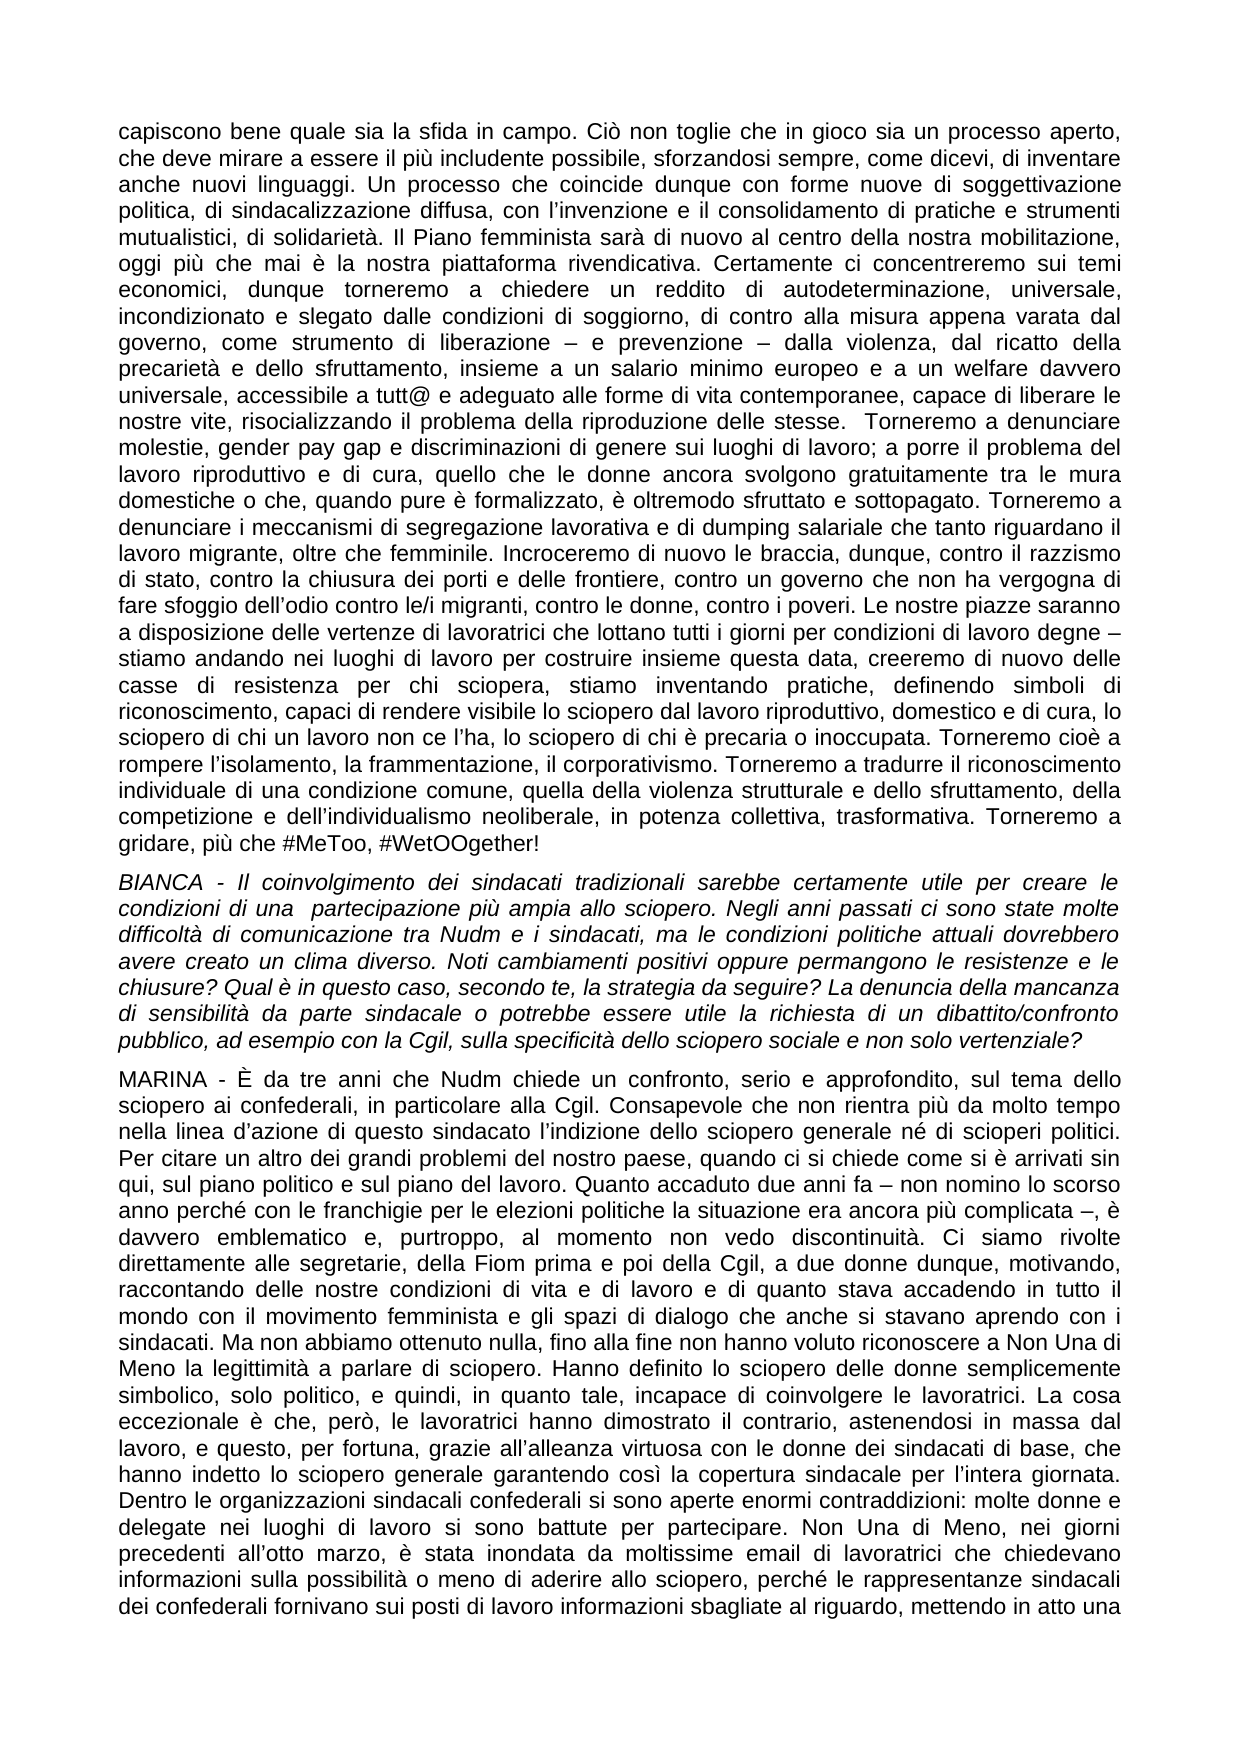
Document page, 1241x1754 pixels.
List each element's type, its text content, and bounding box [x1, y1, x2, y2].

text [118, 118, 1122, 856]
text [118, 1066, 1122, 1619]
text BIANCA - Il coinvolgimento dei sindacati tradizionali sarebbe certamente utile per creare le condizioni di una partecipazione più ampia allo sciopero. Negli anni passati ci sono state molte difficoltà di comunicazione tra Nudm e i sindacati, ma le condizioni politiche attuali dovrebbero avere creato un clima diverso. Noti cambiamenti positivi oppure permangono le resistenze e le chiusure? Qual è in questo caso, secondo te, la strategia da seguire? La denuncia della mancanza di sensibilità da parte sindacale o potrebbe essere utile la richiesta di un dibattito/confronto pubblico, ad esempio con la Cgil, sulla specificità dello sciopero sociale e non solo vertenziale? [118, 868, 1122, 1053]
